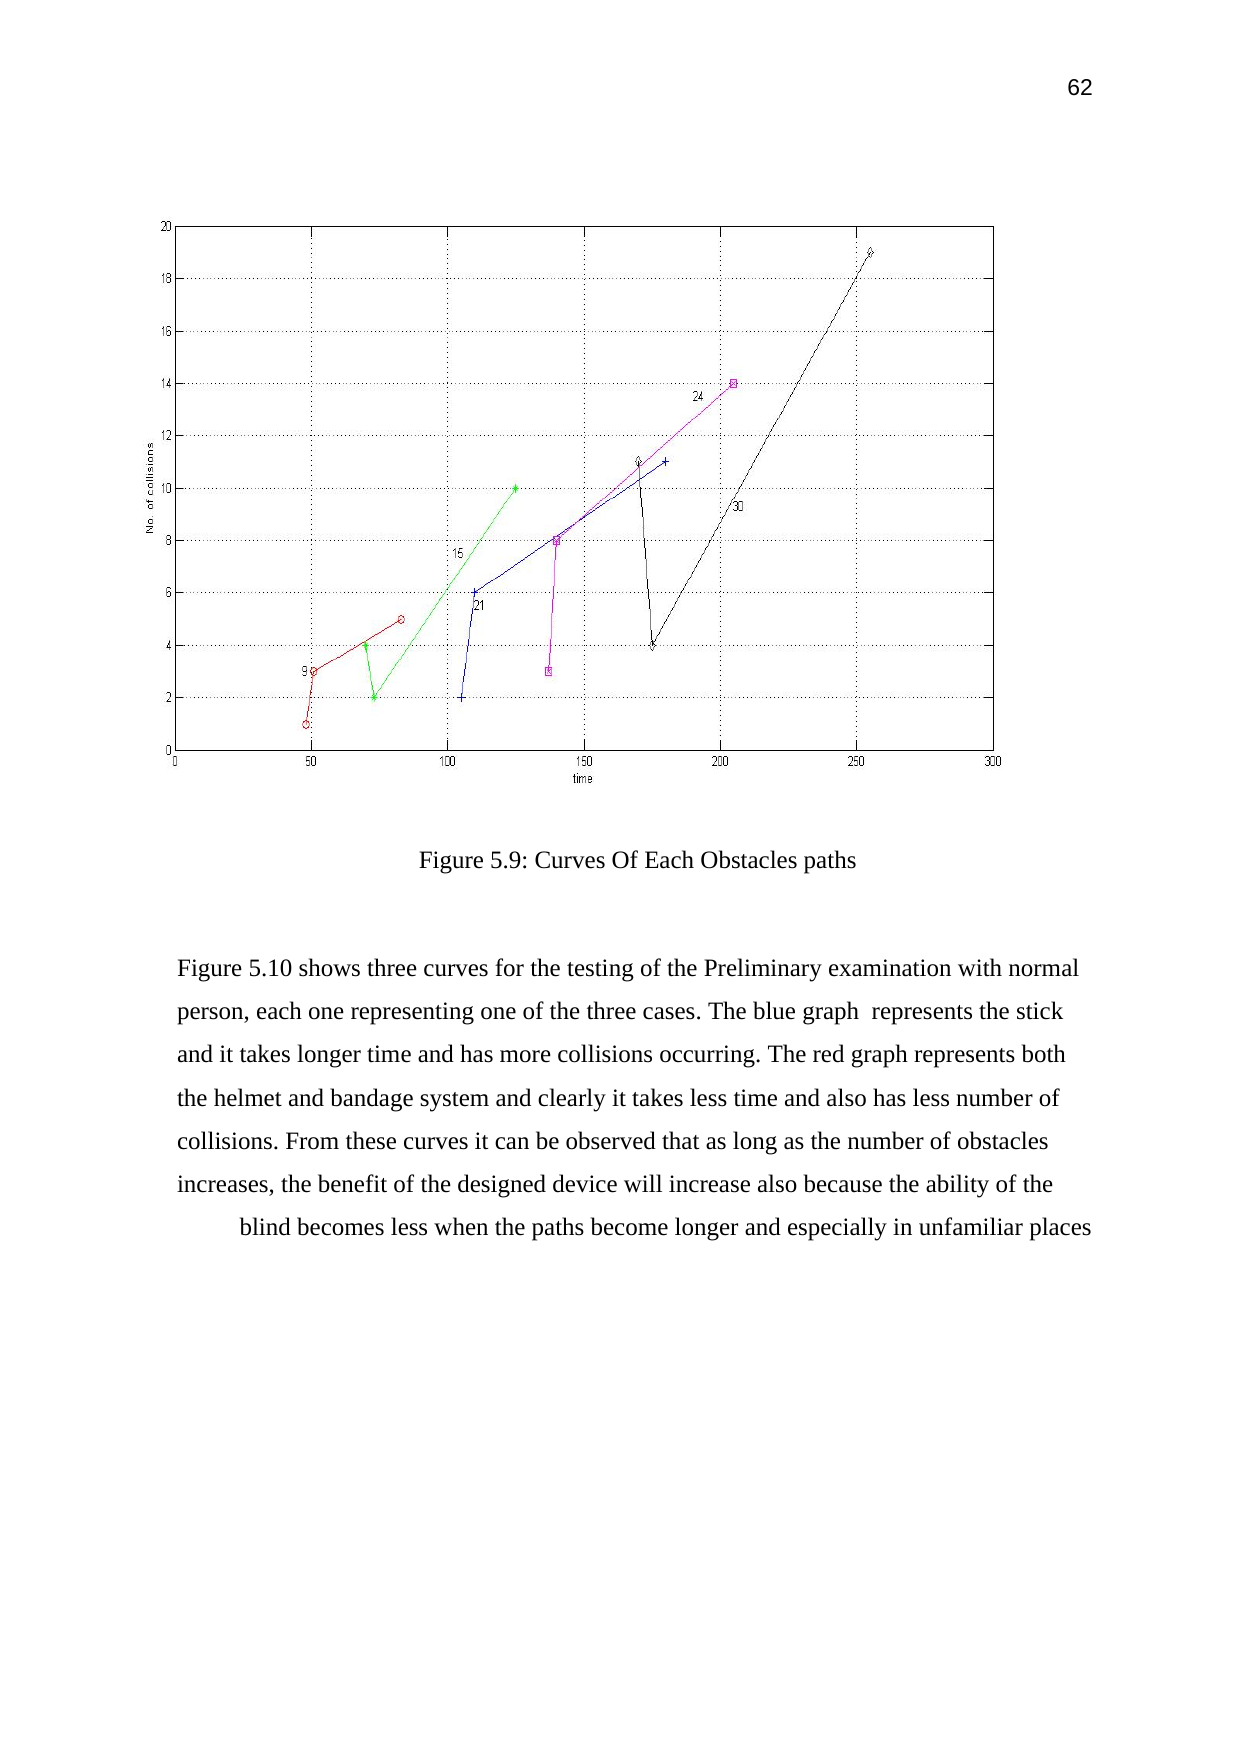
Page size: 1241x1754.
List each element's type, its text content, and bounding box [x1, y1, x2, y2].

text Figure 5.10 shows three curves for the testing of the Preliminary examination with normal person, each one representing one of the three cases. The blue graph represents the stick and it takes longer time and has more collisions occurring. The red graph represents both the helmet and bandage system and clearly it takes less time and also has less number of collisions. From these curves it can be observed that as long as the number of obstacles increases, the benefit of the designed device will increase also because the ability of the blind becomes less when the paths become longer and especially in unfamiliar places [177, 953, 1092, 1218]
text Figure 5.9: Curves Of Each Obstacles paths [177, 846, 1092, 874]
picture [37, 177, 1093, 821]
